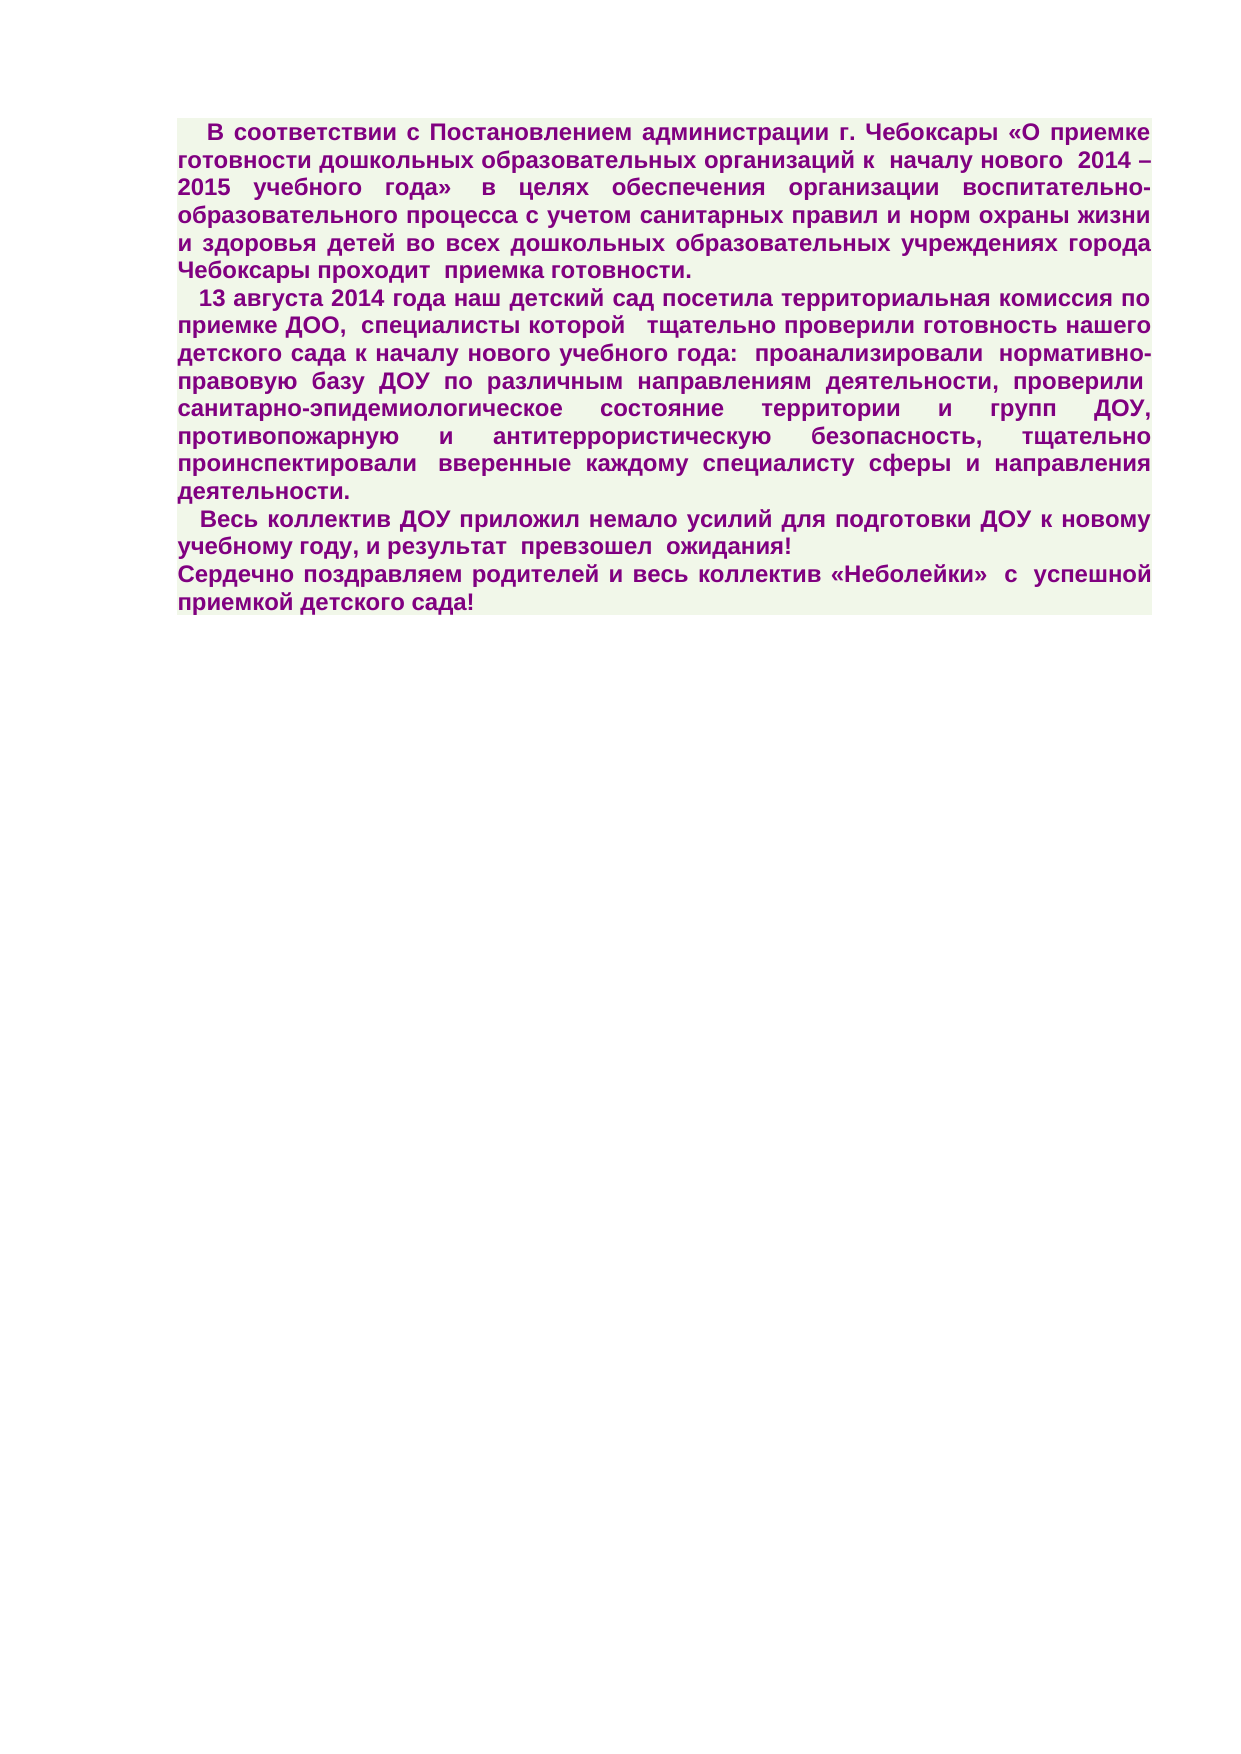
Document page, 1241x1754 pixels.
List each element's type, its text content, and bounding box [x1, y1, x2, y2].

text В соответствии с Постановлением администрации г. Чебоксары «О приемке готовности дошкольных образовательных организаций к началу нового 2014 – 2015 учебного года» в целях обеспечения организации воспитательно-образовательного процесса с учетом санитарных правил и норм охраны жизни и здоровья детей во всех дошкольных образовательных учреждениях города Чебоксары проходит приемка готовности. [177, 118, 1152, 284]
text 13 августа 2014 года наш детский сад посетила территориальная комиссия по приемке ДОО, специалисты которой тщательно проверили готовность нашего детского сада к началу нового учебного года: проанализировали нормативно-правовую базу ДОУ по различным направлениям деятельности, проверили санитарно-эпидемиологическое состояние территории и групп ДОУ, противопожарную и антитеррористическую безопасность, тщательно проинспектировали вверенные каждому специалисту сферы и направления деятельности. [177, 284, 1152, 504]
text Весь коллектив ДОУ приложил немало усилий для подготовки ДОУ к новому учебному году, и результат превзошел ожидания! [177, 504, 1152, 560]
text Сердечно поздравляем родителей и весь коллектив «Неболейки» с успешной приемкой детского сада! [177, 560, 1152, 615]
